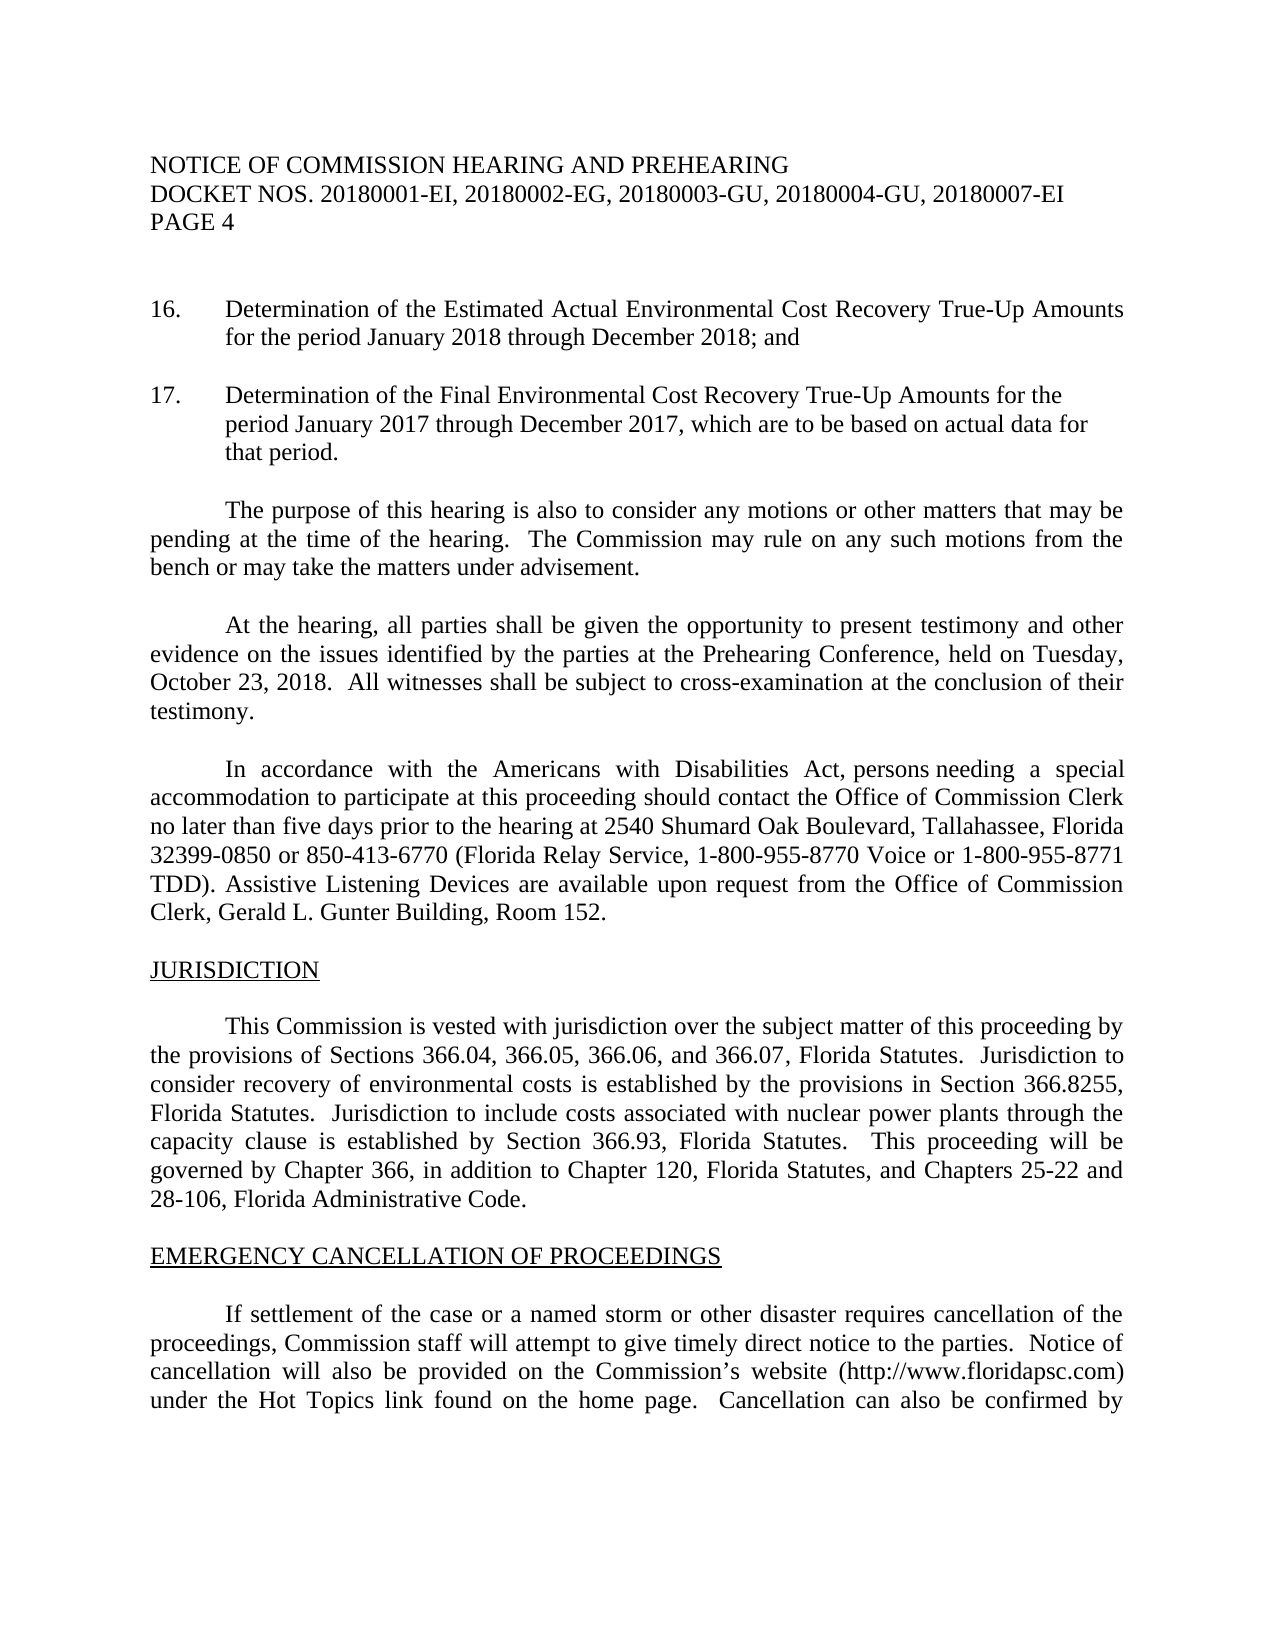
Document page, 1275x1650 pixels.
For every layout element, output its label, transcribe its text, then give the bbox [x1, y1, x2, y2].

text EMERGENCY CANCELLATION OF PROCEEDINGS [150, 1241, 1125, 1270]
text At the hearing, all parties shall be given the opportunity to present testimony and other evidence on the issues identified by the parties at the Prehearing Conference, held on Tuesday, October 23, 2018. All witnesses shall be subject to cross-examination at the conclusion of their testimony. [150, 610, 1125, 725]
text 16. Determination of the Estimated Actual Environmental Cost Recovery True-Up Amounts for the period January 2018 through December 2018; and [150, 294, 1125, 351]
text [150, 1299, 1125, 1414]
text This Commission is vested with jurisdiction over the subject matter of this proceeding by the provisions of Sections 366.04, 366.05, 366.06, and 366.07, Florida Statutes. Jurisdiction to consider recovery of environmental costs is established by the provisions in Section 366.8255, Florida Statutes. Jurisdiction to include costs associated with nuclear power plants through the capacity clause is established by Section 366.93, Florida Statutes. This proceeding will be governed by Chapter 366, in addition to Chapter 120, Florida Statutes, and Chapters 25-22 and 28-106, Florida Administrative Code. [150, 1011, 1125, 1213]
text The purpose of this hearing is also to consider any motions or other matters that may be pending at the time of the hearing. The Commission may rule on any such motions from the bench or may take the matters under advisement. [150, 495, 1125, 581]
text JURISDICTION [150, 955, 1125, 984]
text 17. Determination of the Final Environmental Cost Recovery True-Up Amounts for the period January 2017 through December 2017, which are to be based on actual data for that period. [150, 380, 1125, 466]
text In accordance with the Americans with Disabilities Act, persons needing a special accommodation to participate at this proceeding should contact the Office of Commission Clerk no later than five days prior to the hearing at 2540 Shumard Oak Boulevard, Tallahassee, Florida 32399-0850 or 850-413-6770 (Florida Relay Service, 1-800-955-8770 Voice or 1-800-955-8771 TDD). Assistive Listening Devices are available upon request from the Office of Commission Clerk, Gerald L. Gunter Building, Room 152. [150, 754, 1125, 926]
